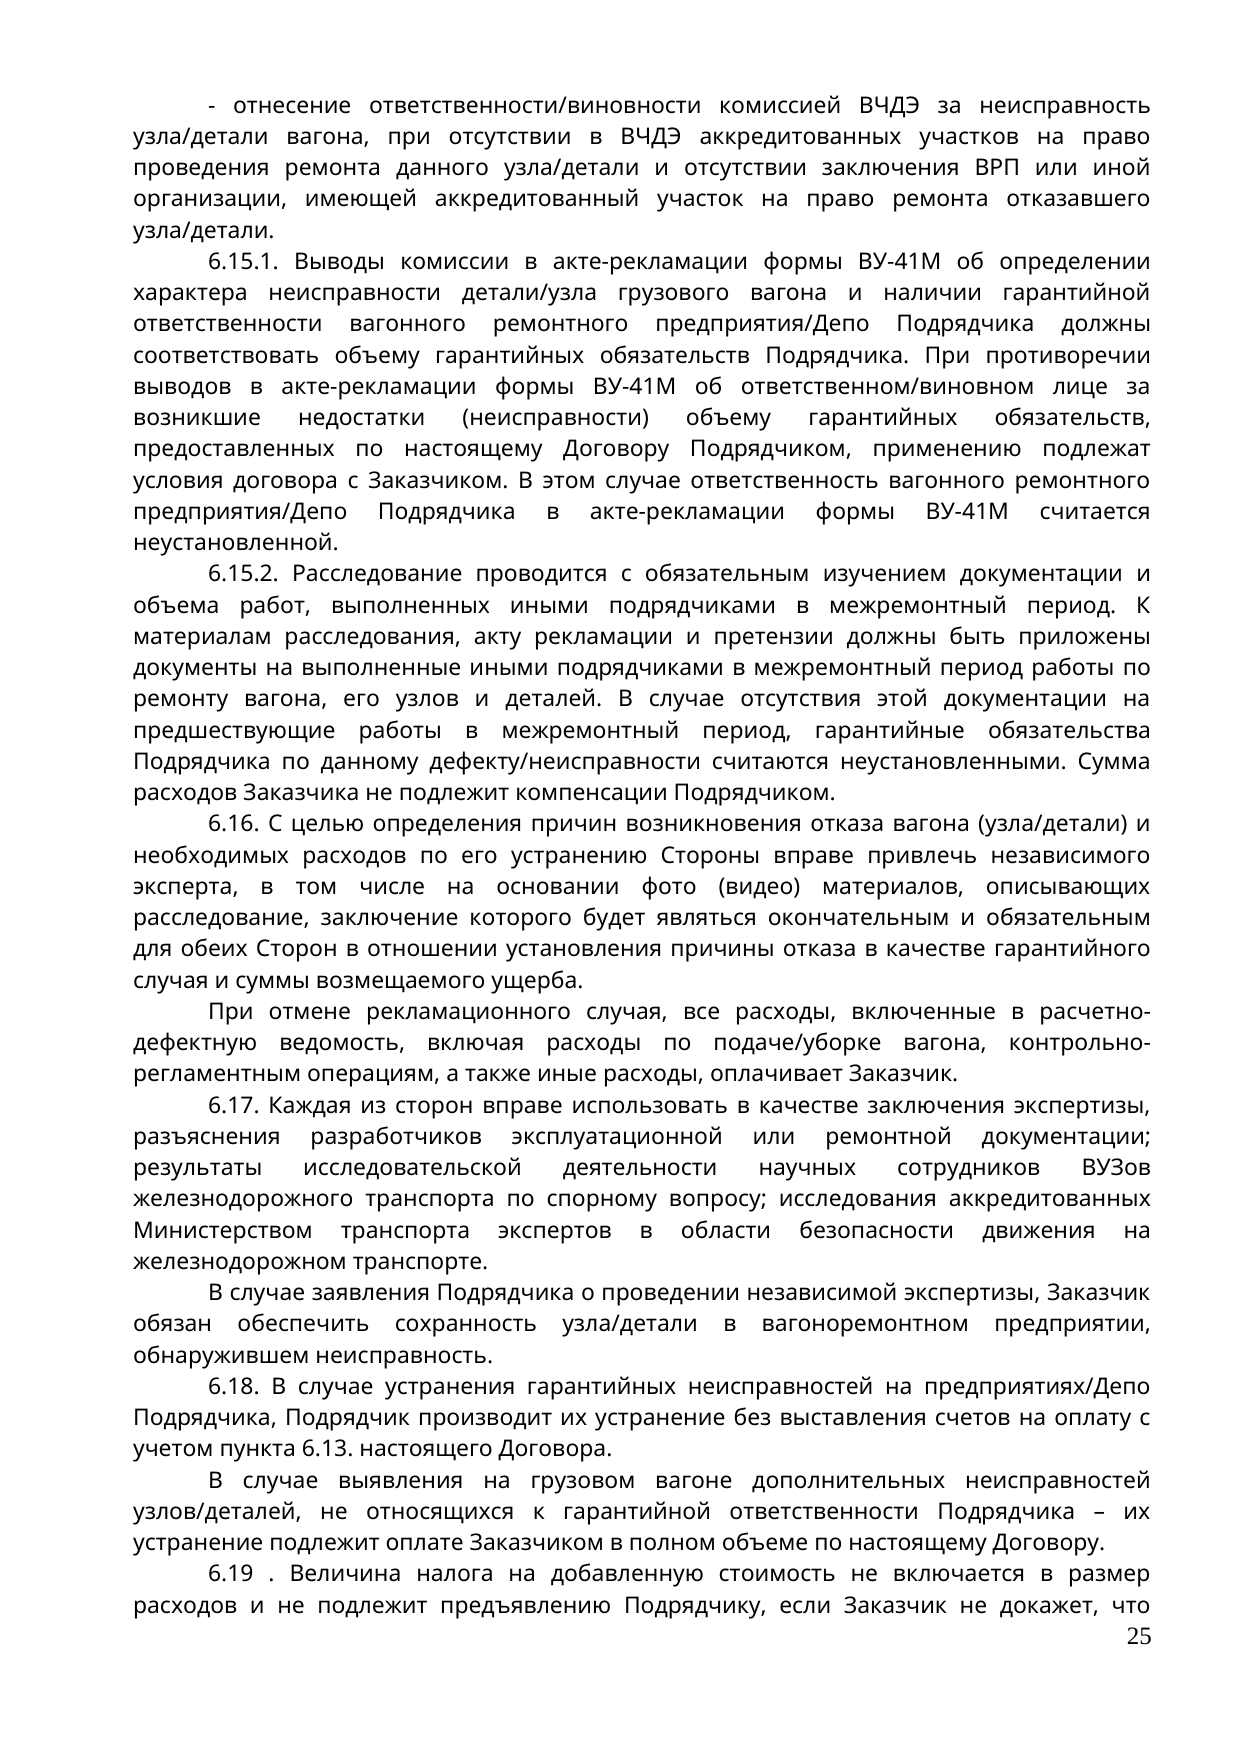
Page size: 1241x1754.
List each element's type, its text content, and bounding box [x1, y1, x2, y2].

text 6.16. С целью определения причин возникновения отказа вагона (узла/детали) и необходимых расходов по его устранению Стороны вправе привлечь независимого эксперта, в том числе на основании фото (видео) материалов, описывающих расследование, заключение которого будет являться окончательным и обязательным для обеих Сторон в отношении установления причины отказа в качестве гарантийного случая и суммы возмещаемого ущерба. [133, 807, 1152, 995]
text В случае заявления Подрядчика о проведении независимой экспертизы, Заказчик обязан обеспечить сохранность узла/детали в вагоноремонтном предприятии, обнаружившем неисправность. [133, 1276, 1152, 1370]
text При отмене рекламационного случая, все расходы, включенные в расчетно-дефектную ведомость, включая расходы по подаче/уборке вагона, контрольно-регламентным операциям, а также иные расходы, оплачивает Заказчик. [133, 995, 1152, 1089]
text 6.17. Каждая из сторон вправе использовать в качестве заключения экспертизы, разъяснения разработчиков эксплуатационной или ремонтной документации; результаты исследовательской деятельности научных сотрудников ВУЗов железнодорожного транспорта по спорному вопросу; исследования аккредитованных Министерством транспорта экспертов в области безопасности движения на железнодорожном транспорте. [133, 1089, 1152, 1276]
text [133, 1557, 1152, 1620]
text - отнесение ответственности/виновности комиссией ВЧДЭ за неисправность узла/детали вагона, при отсутствии в ВЧДЭ аккредитованных участков на право проведения ремонта данного узла/детали и отсутствии заключения ВРП или иной организации, имеющей аккредитованный участок на право ремонта отказавшего узла/детали. [133, 89, 1152, 245]
text 6.15.1. Выводы комиссии в акте-рекламации формы ВУ-41М об определении характера неисправности детали/узла грузового вагона и наличии гарантийной ответственности вагонного ремонтного предприятия/Депо Подрядчика должны соответствовать объему гарантийных обязательств Подрядчика. При противоречии выводов в акте-рекламации формы ВУ-41М об ответственном/виновном лице за возникшие недостатки (неисправности) объему гарантийных обязательств, предоставленных по настоящему Договору Подрядчиком, применению подлежат условия договора с Заказчиком. В этом случае ответственность вагонного ремонтного предприятия/Депо Подрядчика в акте-рекламации формы ВУ-41М считается неустановленной. [133, 245, 1152, 557]
text 6.18. В случае устранения гарантийных неисправностей на предприятиях/Депо Подрядчика, Подрядчик производит их устранение без выставления счетов на оплату с учетом пункта 6.13. настоящего Договора. [133, 1370, 1152, 1464]
text В случае выявления на грузовом вагоне дополнительных неисправностей узлов/деталей, не относящихся к гарантийной ответственности Подрядчика – их устранение подлежит оплате Заказчиком в полном объеме по настоящему Договору. [133, 1464, 1152, 1557]
text 6.15.2. Расследование проводится с обязательным изучением документации и объема работ, выполненных иными подрядчиками в межремонтный период. К материалам расследования, акту рекламации и претензии должны быть приложены документы на выполненные иными подрядчиками в межремонтный период работы по ремонту вагона, его узлов и деталей. В случае отсутствия этой документации на предшествующие работы в межремонтный период, гарантийные обязательства Подрядчика по данному дефекту/неисправности считаются неустановленными. Сумма расходов Заказчика не подлежит компенсации Подрядчиком. [133, 557, 1152, 807]
